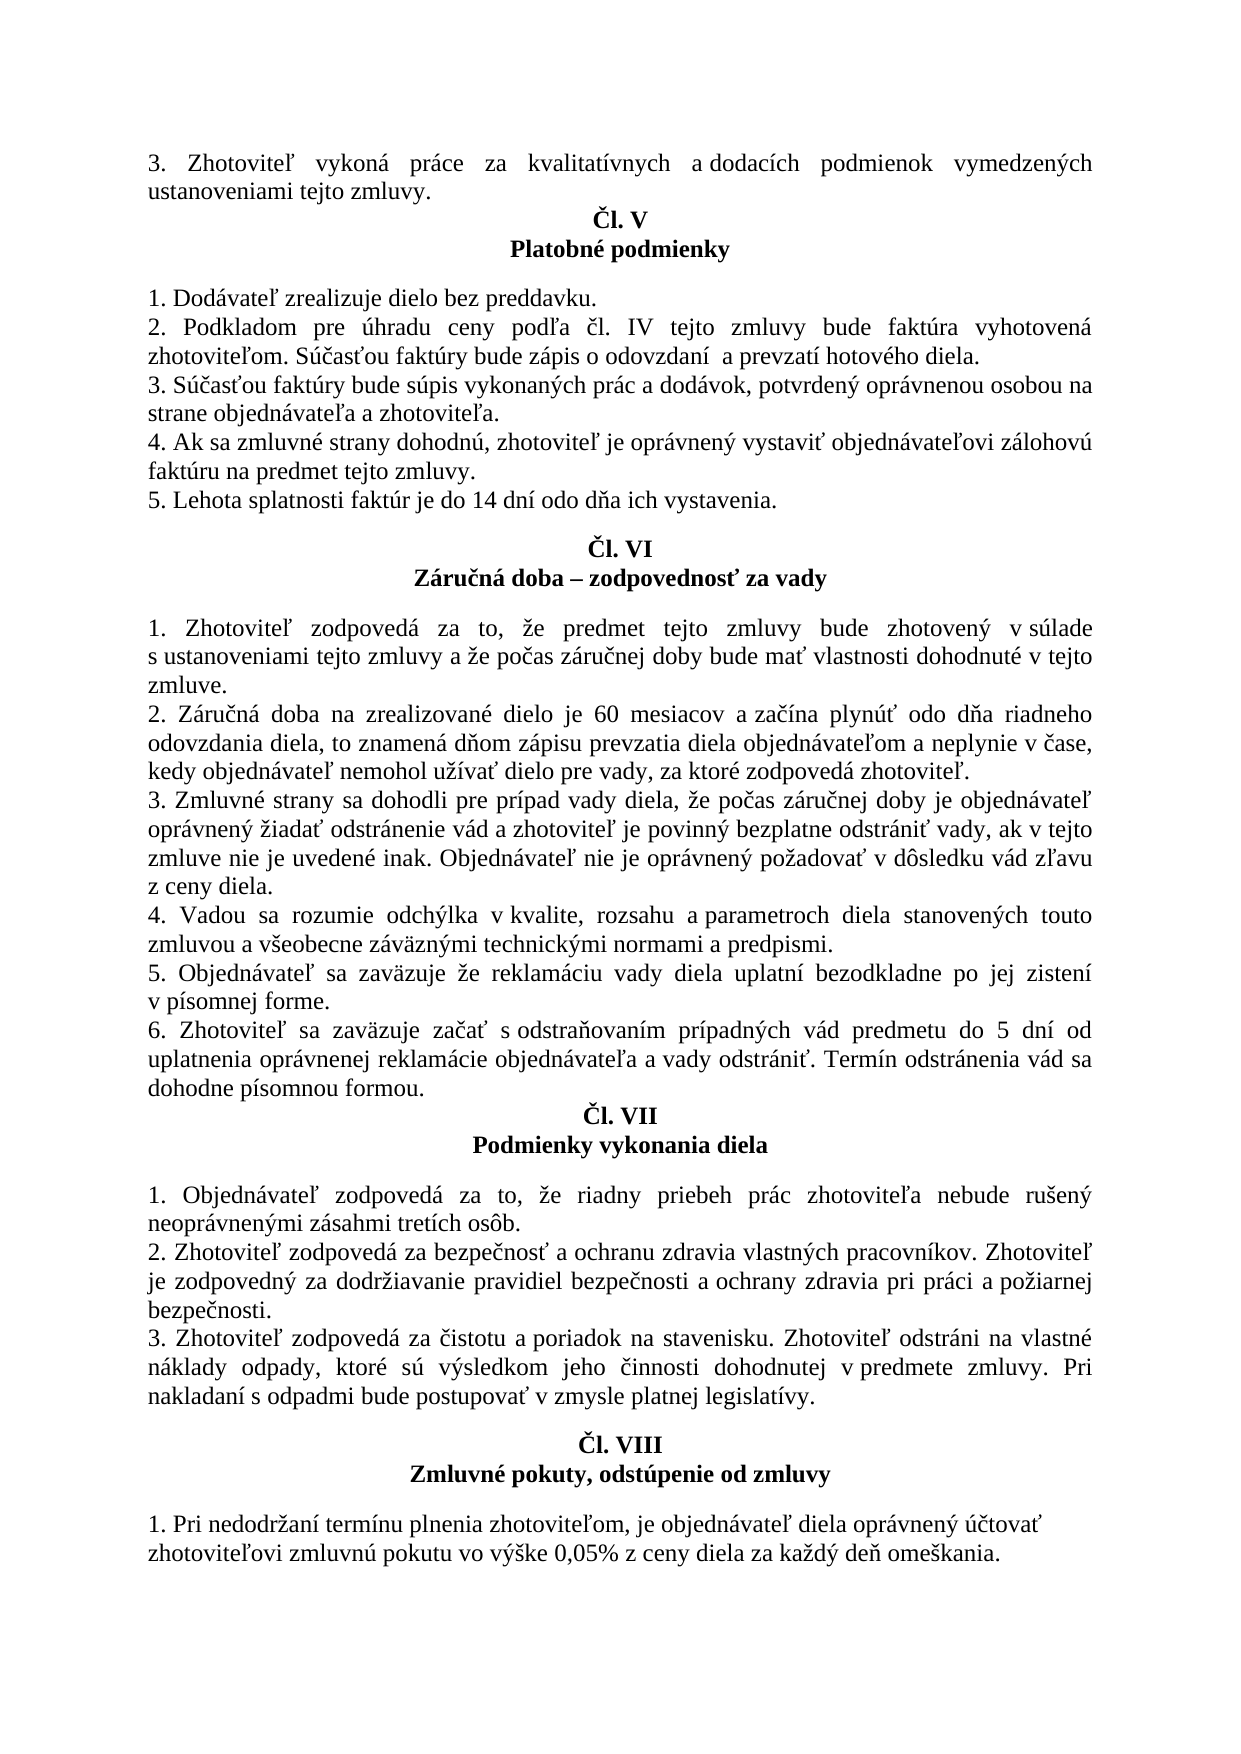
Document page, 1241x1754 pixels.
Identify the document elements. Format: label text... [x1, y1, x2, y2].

text 1. Dodávateľ zrealizuje dielo bez preddavku. [148, 283, 1093, 312]
text Čl. VIII [148, 1431, 1093, 1459]
text Čl. V [148, 205, 1093, 234]
text Čl. VI [148, 534, 1093, 563]
text 1. Zhotoviteľ zodpovedá za to, že predmet tejto zmluvy bude zhotovený v súlade s ustanoveniami tejto zmluvy a že počas záručnej doby bude mať vlastnosti dohodnuté v tejto zmluve. [148, 613, 1093, 699]
text 5. Objednávateľ sa zaväzuje že reklamáciu vady diela uplatní bezodkladne po jej zistení v písomnej forme. [148, 958, 1093, 1015]
text Zmluvné pokuty, odstúpenie od zmluvy [148, 1459, 1093, 1488]
text 6. Zhotoviteľ sa zaväzuje začať s odstraňovaním prípadných vád predmetu do 5 dní od uplatnenia oprávnenej reklamácie objednávateľa a vady odstrániť. Termín odstránenia vád sa dohodne písomnou formou. [148, 1015, 1093, 1101]
text 3. Súčasťou faktúry bude súpis vykonaných prác a dodávok, potvrdený oprávnenou osobou na strane objednávateľa a zhotoviteľa. [148, 370, 1093, 427]
text Čl. VII [148, 1101, 1093, 1130]
text 1. Objednávateľ zodpovedá za to, že riadny priebeh prác zhotoviteľa nebude rušený neoprávnenými zásahmi tretích osôb. [148, 1180, 1093, 1237]
text Platobné podmienky [148, 234, 1093, 263]
text Záručná doba – zodpovednosť za vady [148, 563, 1093, 592]
text Podmienky vykonania diela [148, 1130, 1093, 1159]
text 4. Ak sa zmluvné strany dohodnú, zhotoviteľ je oprávnený vystaviť objednávateľovi zálohovú faktúru na predmet tejto zmluvy. [148, 427, 1093, 485]
text 2. Zhotoviteľ zodpovedá za bezpečnosť a ochranu zdravia vlastných pracovníkov. Zhotoviteľ je zodpovedný za dodržiavanie pravidiel bezpečnosti a ochrany zdravia pri práci a požiarnej bezpečnosti. [148, 1237, 1093, 1323]
text 4. Vadou sa rozumie odchýlka v kvalite, rozsahu a parametroch diela stanovených touto zmluvou a všeobecne záväznými technickými normami a predpismi. [148, 900, 1093, 958]
text 2. Záručná doba na zrealizované dielo je 60 mesiacov a začína plynúť odo dňa riadneho odovzdania diela, to znamená dňom zápisu prevzatia diela objednávateľom a neplynie v čase, kedy objednávateľ nemohol užívať dielo pre vady, za ktoré zodpovedá zhotoviteľ. [148, 699, 1093, 785]
text 2. Podkladom pre úhradu ceny podľa čl. IV tejto zmluvy bude faktúra vyhotovená zhotoviteľom. Súčasťou faktúry bude zápis o odovzdaní a prevzatí hotového diela. [148, 312, 1093, 370]
text 1. Pri nedodržaní termínu plnenia zhotoviteľom, je objednávateľ diela oprávnený účtovať zhotoviteľovi zmluvnú pokutu vo výške 0,05% z ceny diela za každý deň omeškania. [148, 1509, 1093, 1566]
text 3. Zhotoviteľ zodpovedá za čistotu a poriadok na stavenisku. Zhotoviteľ odstráni na vlastné náklady odpady, ktoré sú výsledkom jeho činnosti dohodnutej v predmete zmluvy. Pri nakladaní s odpadmi bude postupovať v zmysle platnej legislatívy. [148, 1323, 1093, 1410]
text 3. Zhotoviteľ vykoná práce za kvalitatívnych a dodacích podmienok vymedzených ustanoveniami tejto zmluvy. [148, 148, 1093, 205]
text 5. Lehota splatnosti faktúr je do 14 dní odo dňa ich vystavenia. [148, 485, 1093, 513]
text 3. Zmluvné strany sa dohodli pre prípad vady diela, že počas záručnej doby je objednávateľ oprávnený žiadať odstránenie vád a zhotoviteľ je povinný bezplatne odstrániť vady, ak v tejto zmluve nie je uvedené inak. Objednávateľ nie je oprávnený požadovať v dôsledku vád zľavu z ceny diela. [148, 785, 1093, 900]
